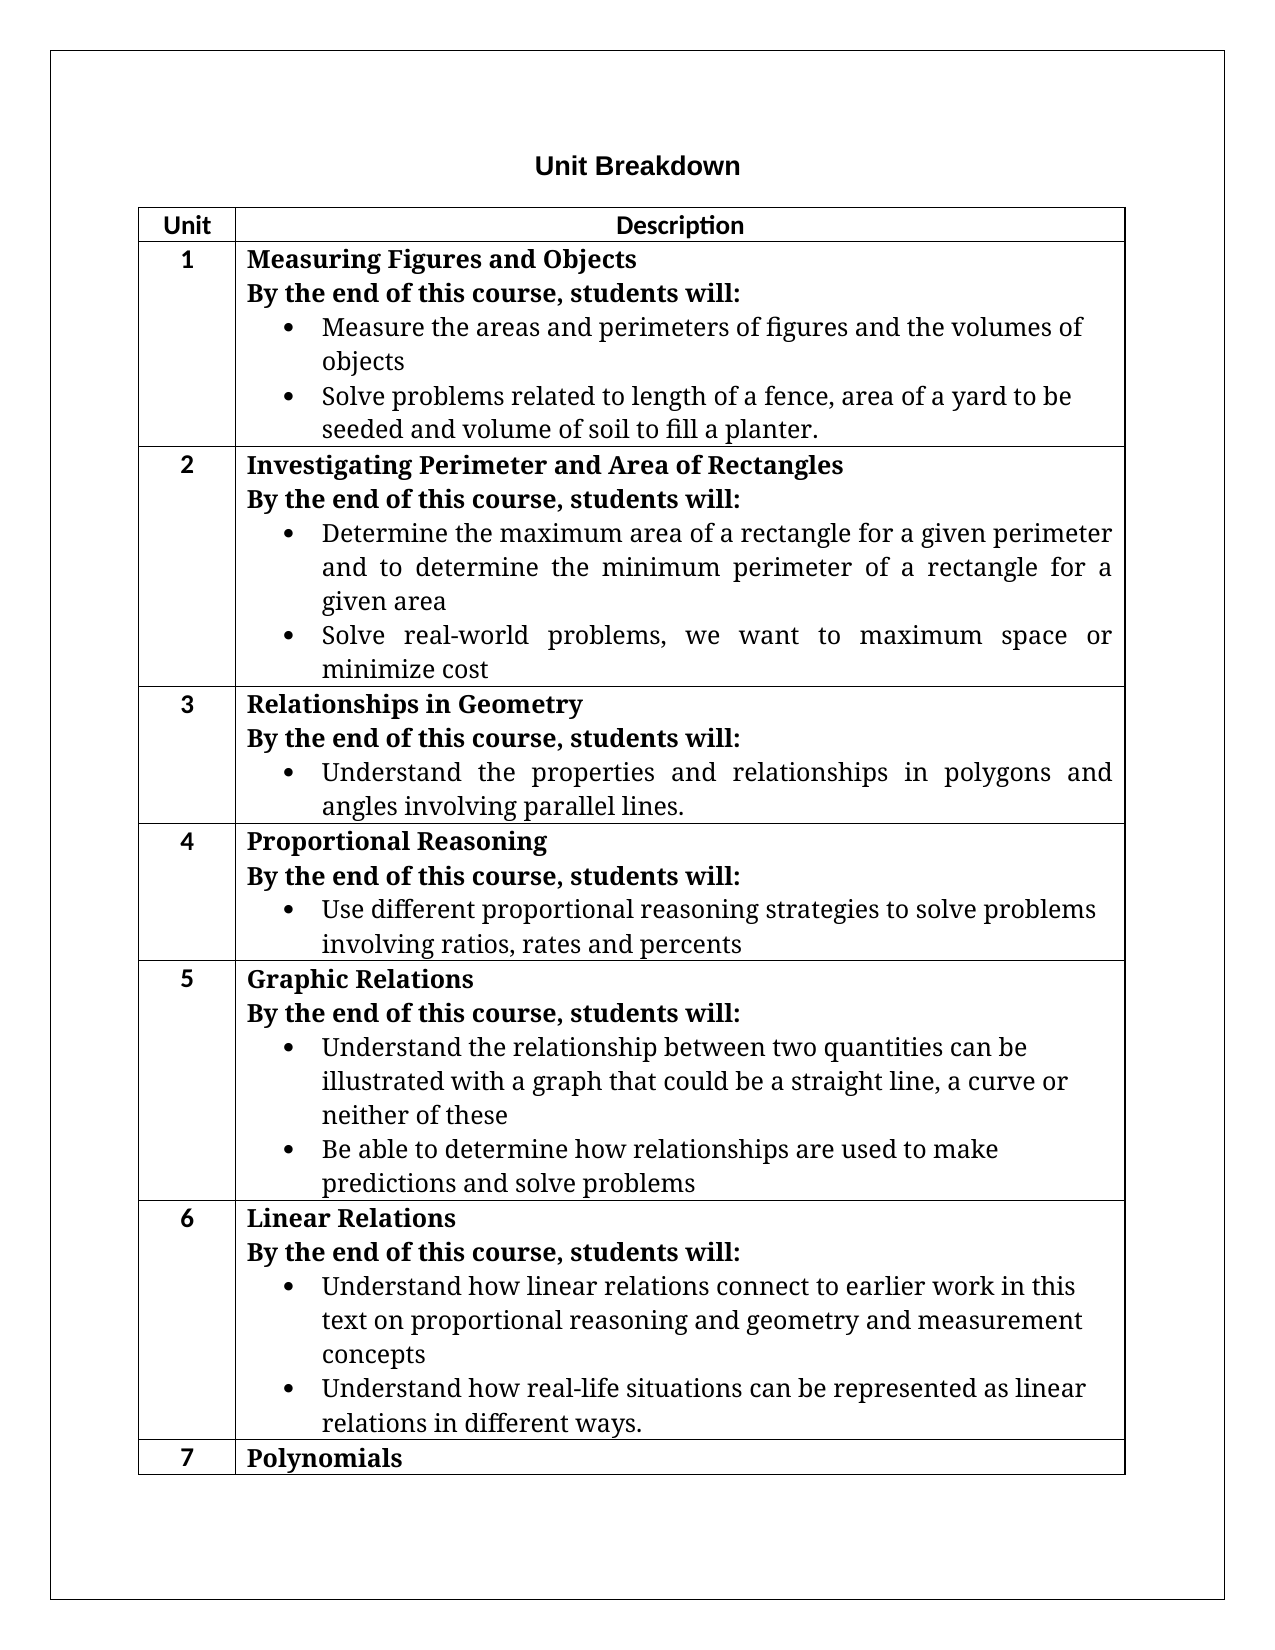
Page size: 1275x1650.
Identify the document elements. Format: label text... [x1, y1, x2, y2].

table_cell Graphic Relations By the end of this course, students will: Understand the relationship between two quantities can be illustrated with a graph that could be a straight line, a curve or neither of these Be able to determine how relationships are used to make predictions and solve problems [236, 961, 1124, 1200]
table_cell 5 [139, 961, 235, 1200]
table_header Description [236, 208, 1124, 241]
table_cell Linear Relations By the end of this course, students will: Understand how linear relations connect to earlier work in this text on proportional reasoning and geometry and measurement concepts Understand how real-life situations can be represented as linear relations in different ways. [236, 1201, 1124, 1439]
table_header Unit [139, 208, 235, 241]
table_cell 6 [139, 1201, 235, 1439]
table_cell Measuring Figures and Objects By the end of this course, students will: Measure the areas and perimeters of figures and the volumes of objects Solve problems related to length of a fence, area of a yard to be seeded and volume of soil to fill a planter. [236, 242, 1124, 446]
table_cell 4 [139, 824, 235, 960]
table_cell 1 [139, 242, 235, 446]
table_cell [236, 1440, 1124, 1474]
table_cell Proportional Reasoning By the end of this course, students will: Use different proportional reasoning strategies to solve problems involving ratios, rates and percents [236, 824, 1124, 960]
table_cell 2 [139, 447, 235, 686]
table_cell Relationships in Geometry By the end of this course, students will: Understand the properties and relationships in polygons and angles involving parallel lines. [236, 687, 1124, 823]
text Unit Breakdown [150, 150, 1125, 181]
table_cell 3 [139, 687, 235, 823]
table_cell 7 [139, 1440, 235, 1474]
table_cell Investigating Perimeter and Area of Rectangles By the end of this course, students will: Determine the maximum area of a rectangle for a given perimeter and to determine the minimum perimeter of a rectangle for a given area Solve real-world problems, we want to maximum space or minimize cost [236, 447, 1124, 686]
